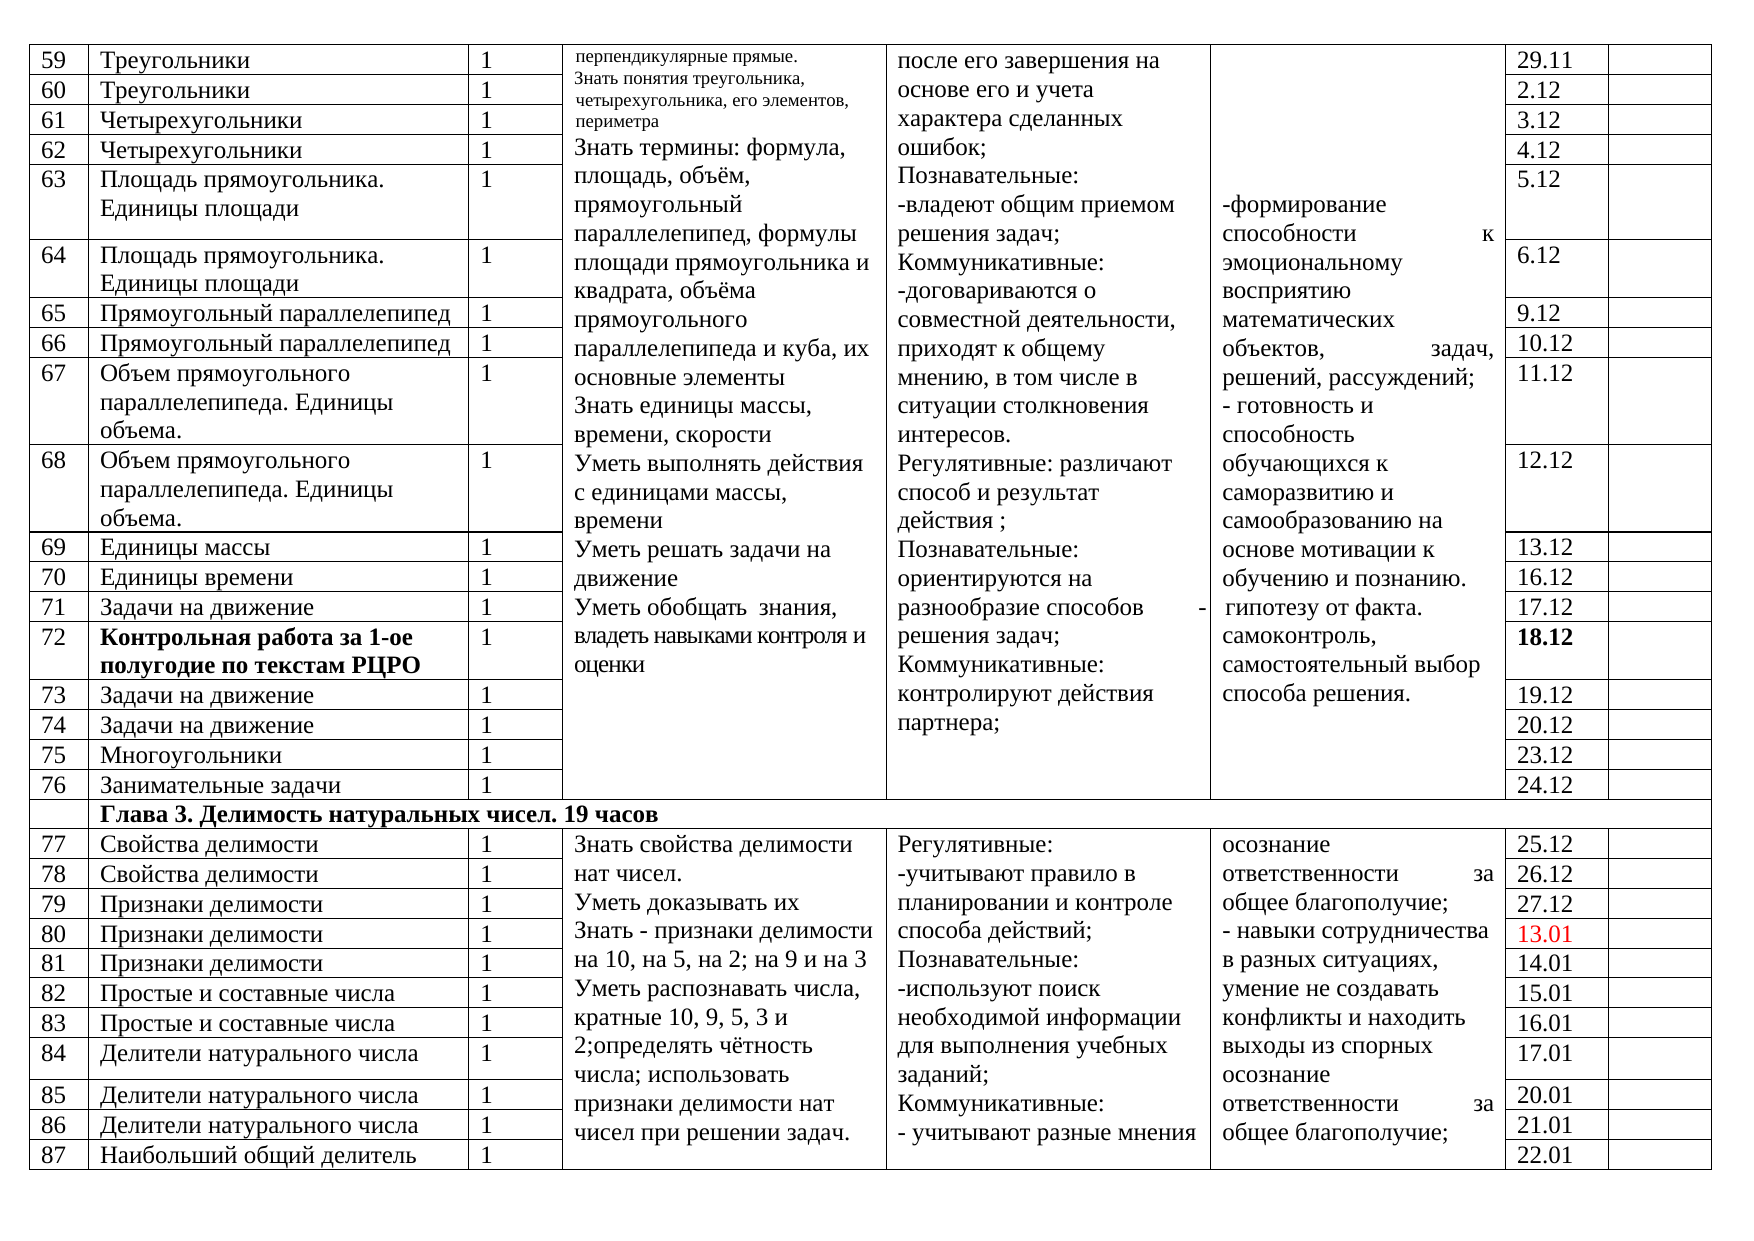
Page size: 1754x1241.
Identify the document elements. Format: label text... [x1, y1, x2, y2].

table_cell 87 [30, 1140, 88, 1168]
table_cell 1 [469, 592, 562, 621]
table_cell 16.12 [1506, 562, 1608, 591]
table_cell Регулятивные: -учитывают правило в планировании и контроле способа действий; Познавательные: -используют поиск необходимой информации для выполнения учебных заданий; Коммуникативные: - учитывают разные мнения и стремятся к различным позициям в сотрудничестве Регулятивные: -различают способ и результат действия ; Познавательные: -ориентируются на разнообразие способов решения задач; Коммуникативные: -контролируют действия партнера; [887, 829, 1210, 1168]
table_cell Прямоугольный параллелепипед [89, 298, 468, 327]
table_cell Задачи на движение [89, 592, 468, 621]
table_cell Признаки делимости [89, 949, 468, 977]
table_cell 80 [30, 919, 88, 947]
table_cell 64 [30, 240, 88, 297]
table_cell Треугольники [89, 75, 468, 104]
table_cell 1 [469, 1080, 562, 1109]
table_cell Задачи на движение [89, 710, 468, 739]
table_cell Контрольная работа за 1-ое полугодие по текстам РЦРО [89, 622, 468, 679]
table_cell 17.01 [1506, 1038, 1608, 1079]
table_cell 11.12 [1506, 358, 1608, 444]
table_cell 69 [30, 533, 88, 561]
table_cell 15.01 [1506, 978, 1608, 1007]
table_cell 75 [30, 740, 88, 769]
table_cell Единицы массы [89, 533, 468, 561]
table_cell 1 [469, 298, 562, 327]
table_cell 1 [469, 829, 562, 858]
table_cell [1609, 680, 1711, 709]
table_cell осознание ответственности за общее благополучие; - навыки сотрудничества в разных ситуациях, умение не создавать конфликты и находить выходы из спорных осознание ответственности за общее благополучие; - навыки сотрудничества в разных ситуациях, умение не создавать конфликты и находить выходы из спорных - исследовательская деятельность учащихся, направленная на получение новых знаний в процессе решения практической проблемы. [1211, 829, 1505, 1168]
table_cell 1 [469, 770, 562, 798]
table_cell Четырехугольники [89, 105, 468, 134]
table_cell [1609, 978, 1711, 1007]
table_cell [1609, 770, 1711, 798]
table_cell Знать свойства делимости нат чисел. Уметь доказывать их Знать - признаки делимости на 10, на 5, на 2; на 9 и на 3 Уметь распознавать числа, кратные 10, 9, 5, 3 и 2;определять чётность числа; использовать признаки делимости нат чисел при решении задач. Знать определение наибольшего общего делителя (НОД); определение взаимно простых чисел; алгоритм нахождения НОД. Уметь находить НОД Знать определение наименьшего общего кратного (НОК) Уметь находить НОК Уметь обобщать знания, владеть навыками контроля и оценки [563, 829, 886, 1168]
table_cell [1609, 949, 1711, 977]
table_cell 16.01 [1506, 1008, 1608, 1037]
table_cell 79 [30, 889, 88, 918]
table_cell [1609, 562, 1711, 591]
table_cell Занимательные задачи [89, 770, 468, 798]
table_cell 20.01 [1506, 1080, 1608, 1109]
table_cell 1 [469, 75, 562, 104]
table_cell 59 [30, 45, 88, 74]
table_cell 1 [469, 562, 562, 591]
table_cell [1609, 740, 1711, 769]
table_cell 1 [469, 45, 562, 74]
table_cell [1609, 533, 1711, 561]
table_cell 86 [30, 1110, 88, 1139]
table_cell 1 [469, 1110, 562, 1139]
table_cell Объем прямоугольного параллелепипеда. Единицы объема. [89, 445, 468, 531]
table_cell 1 [469, 240, 562, 297]
table_cell [1609, 445, 1711, 531]
table_cell 72 [30, 622, 88, 679]
table_cell 3.12 [1506, 105, 1608, 134]
table_cell 1 [469, 135, 562, 163]
table_cell 1 [469, 919, 562, 947]
table_cell [1609, 105, 1711, 134]
table_cell 9.12 [1506, 298, 1608, 327]
table_cell 66 [30, 328, 88, 357]
table_cell 1 [469, 859, 562, 888]
table_cell 83 [30, 1008, 88, 1037]
table_cell 81 [30, 949, 88, 977]
table_cell Делители натурального числа [89, 1038, 468, 1079]
table_cell [1609, 829, 1711, 858]
table_cell 29.11 [1506, 45, 1608, 74]
table_cell Четырехугольники [89, 135, 468, 163]
table_cell Площадь прямоугольника. Единицы площади [89, 165, 468, 239]
table_cell [1609, 165, 1711, 239]
table_cell 61 [30, 105, 88, 134]
table_cell 77 [30, 829, 88, 858]
table_cell [1609, 1038, 1711, 1079]
table_cell Простые и составные числа [89, 978, 468, 1007]
table_cell 2.12 [1506, 75, 1608, 104]
table_cell 60 [30, 75, 88, 104]
table_cell 65 [30, 298, 88, 327]
table_cell [1609, 1140, 1711, 1168]
table_cell Делители натурального числа [89, 1080, 468, 1109]
table_cell [1609, 859, 1711, 888]
table_cell [1609, 328, 1711, 357]
table_cell 21.01 [1506, 1110, 1608, 1139]
table_cell Простые и составные числа [89, 1008, 468, 1037]
table_cell Многоугольники [89, 740, 468, 769]
table_cell 18.12 [1506, 622, 1608, 679]
table_cell Треугольники [89, 45, 468, 74]
table_cell 1 [469, 622, 562, 679]
table_cell 74 [30, 710, 88, 739]
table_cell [89, 1140, 468, 1168]
table_cell [1609, 1008, 1711, 1037]
table_cell [1609, 240, 1711, 297]
table_cell 78 [30, 859, 88, 888]
table_cell [1609, 1110, 1711, 1139]
table_cell [1609, 1080, 1711, 1109]
table_cell 62 [30, 135, 88, 163]
table_cell Признаки делимости [89, 919, 468, 947]
table_cell [1609, 592, 1711, 621]
table_cell [1609, 75, 1711, 104]
table_cell 1 [469, 328, 562, 357]
table_cell 1 [469, 533, 562, 561]
table_cell Глава 3. Делимость натуральных чисел. 19 часов [89, 800, 1711, 828]
table_cell [1609, 622, 1711, 679]
table_cell Объем прямоугольного параллелепипеда. Единицы объема. [89, 358, 468, 444]
table_cell 1 [469, 1140, 562, 1168]
table_cell [30, 800, 88, 828]
table_cell 1 [469, 978, 562, 1007]
table_cell 6.12 [1506, 240, 1608, 297]
table_cell 26.12 [1506, 859, 1608, 888]
table_cell [1609, 889, 1711, 918]
table_cell 17.12 [1506, 592, 1608, 621]
table_cell Единицы времени [89, 562, 468, 591]
table_cell 1 [469, 949, 562, 977]
table_cell 85 [30, 1080, 88, 1109]
table_cell [1609, 135, 1711, 163]
table_cell [1609, 45, 1711, 74]
table_cell Площадь прямоугольника. Единицы площади [89, 240, 468, 297]
table_cell 68 [30, 445, 88, 531]
table_cell 25.12 [1506, 829, 1608, 858]
table_cell 14.01 [1506, 949, 1608, 977]
table_cell 12.12 [1506, 445, 1608, 531]
table_cell 1 [469, 710, 562, 739]
table_cell 13.01 [1506, 919, 1608, 947]
table_cell 84 [30, 1038, 88, 1079]
table_cell [1609, 710, 1711, 739]
table_cell Прямоугольный параллелепипед [89, 328, 468, 357]
table_cell 67 [30, 358, 88, 444]
table_cell 19.12 [1506, 680, 1608, 709]
table_cell 1 [469, 889, 562, 918]
table_cell 1 [469, 445, 562, 531]
table_cell 82 [30, 978, 88, 1007]
table_cell 76 [30, 770, 88, 798]
table_cell 1 [469, 1008, 562, 1037]
table_cell 1 [469, 680, 562, 709]
table_cell 1 [469, 358, 562, 444]
table_cell 27.12 [1506, 889, 1608, 918]
table_cell Задачи на движение [89, 680, 468, 709]
table_cell 1 [469, 740, 562, 769]
table_cell 1 [469, 165, 562, 239]
table_cell 1 [469, 105, 562, 134]
table_cell 71 [30, 592, 88, 621]
table_cell 4.12 [1506, 135, 1608, 163]
table_cell Свойства делимости [89, 859, 468, 888]
table_cell [1609, 298, 1711, 327]
table_cell 23.12 [1506, 740, 1608, 769]
table_cell Свойства делимости [89, 829, 468, 858]
table_cell 70 [30, 562, 88, 591]
table_cell Делители натурального числа [89, 1110, 468, 1139]
table_cell [1609, 919, 1711, 947]
table_cell 24.12 [1506, 770, 1608, 798]
table_cell Признаки делимости [89, 889, 468, 918]
table_cell 63 [30, 165, 88, 239]
table_cell 13.12 [1506, 533, 1608, 561]
table_cell 73 [30, 680, 88, 709]
table_cell 22.01 [1506, 1140, 1608, 1168]
table_cell [1609, 358, 1711, 444]
table_cell 10.12 [1506, 328, 1608, 357]
table_cell 20.12 [1506, 710, 1608, 739]
table_cell 1 [469, 1038, 562, 1079]
table_cell 5.12 [1506, 165, 1608, 239]
